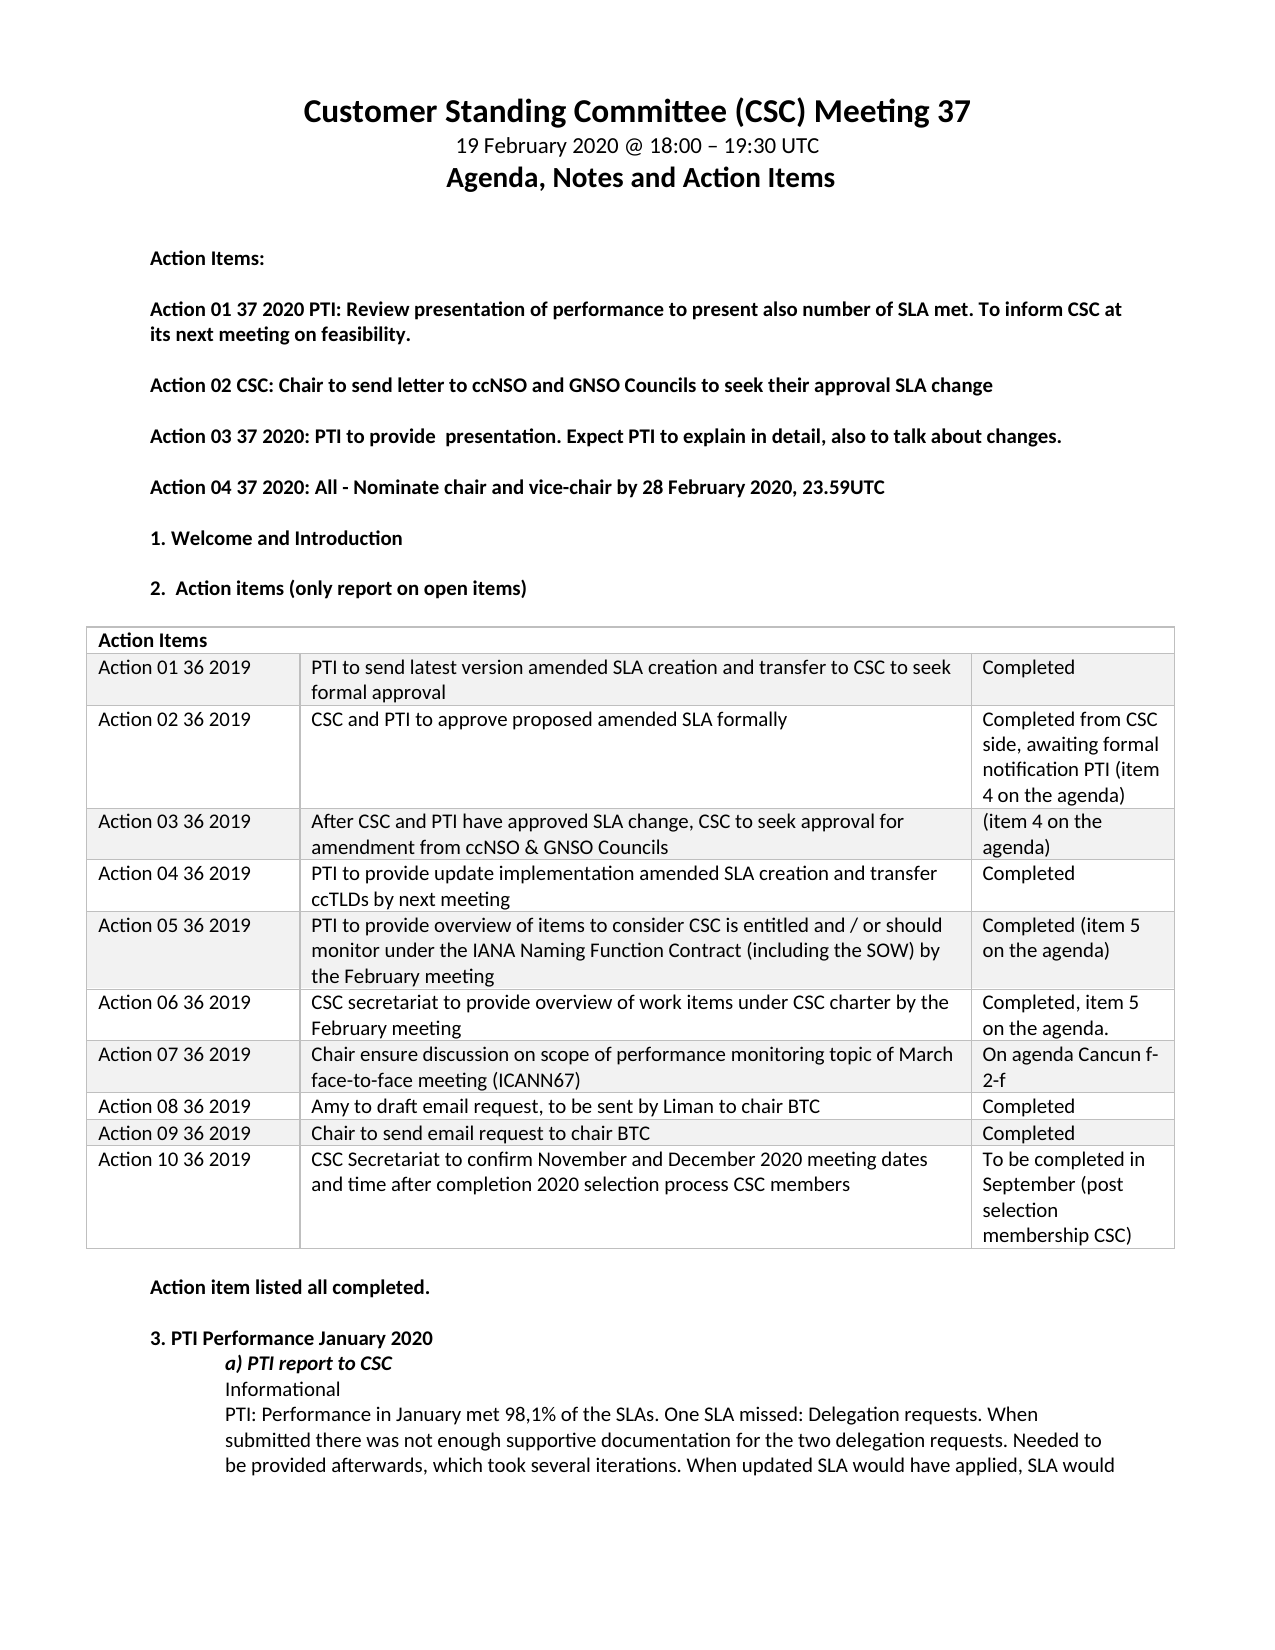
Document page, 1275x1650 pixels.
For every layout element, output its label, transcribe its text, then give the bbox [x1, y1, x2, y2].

text Customer Standing Committee (CSC) Meeting 37 [150, 90, 1125, 131]
table_cell CSC and PTI to approve proposed amended SLA formally [301, 706, 971, 807]
text 3. PTI Performance January 2020 [150, 1325, 1125, 1351]
table_cell Completed [972, 654, 1174, 705]
table_cell Action 09 36 2019 [87, 1120, 299, 1145]
text Action item listed all completed. [150, 1274, 1125, 1300]
table_cell Action 04 36 2019 [87, 860, 299, 911]
text 19 February 2020 @ 18:00 – 19:30 UTC [150, 131, 1125, 159]
text 1. Welcome and Introduction [150, 525, 1125, 550]
table_cell Chair ensure discussion on scope of performance monitoring topic of March face-to-face meeting (ICANN67) [301, 1041, 971, 1092]
table_cell To be completed in September (post selection membership CSC) [972, 1146, 1174, 1248]
table_cell Action 03 36 2019 [87, 809, 299, 859]
table_header Action Items [87, 628, 1174, 653]
table_cell (item 4 on the agenda) [972, 809, 1174, 859]
table_cell PTI to provide update implementation amended SLA creation and transfer ccTLDs by next meeting [301, 860, 971, 911]
table_cell Completed [972, 1120, 1174, 1145]
table_cell Completed [972, 860, 1174, 911]
text Action 01 37 2020 PTI: Review presentation of performance to present also number of SLA met. To inform CSC at its next meeting on feasibility. [150, 296, 1125, 347]
table_cell Action 07 36 2019 [87, 1041, 299, 1092]
table_cell Action 02 36 2019 [87, 706, 299, 807]
text 2. Action items (only report on open items) [150, 576, 1125, 601]
table_cell Action 05 36 2019 [87, 912, 299, 988]
text a) PTI report to CSC [225, 1351, 1125, 1376]
table_cell Completed, item 5 on the agenda. [972, 990, 1174, 1040]
table_cell After CSC and PTI have approved SLA change, CSC to seek approval for amendment from ccNSO & GNSO Councils [301, 809, 971, 859]
text Action 03 37 2020: PTI to provide presentation. Expect PTI to explain in detail, also to talk about changes. [150, 423, 1125, 448]
table_cell CSC Secretariat to confirm November and December 2020 meeting dates and time after completion 2020 selection process CSC members [301, 1146, 971, 1248]
table_cell CSC secretariat to provide overview of work items under CSC charter by the February meeting [301, 990, 971, 1040]
table_cell Action 01 36 2019 [87, 654, 299, 705]
text Informational [225, 1376, 1125, 1401]
table_cell Completed from CSC side, awaiting formal notification PTI (item 4 on the agenda) [972, 706, 1174, 807]
table_cell Chair to send email request to chair BTC [301, 1120, 971, 1145]
table_cell Action 06 36 2019 [87, 990, 299, 1040]
text Action Items: [150, 245, 1125, 271]
table_cell Completed (item 5 on the agenda) [972, 912, 1174, 988]
table_cell Amy to draft email request, to be sent by Liman to chair BTC [301, 1093, 971, 1119]
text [225, 1401, 1125, 1478]
text Action 02 CSC: Chair to send letter to ccNSO and GNSO Councils to seek their approval SLA change [150, 372, 1125, 398]
table_cell Completed [972, 1093, 1174, 1119]
text Action 04 37 2020: All - Nominate chair and vice-chair by 28 February 2020, 23.59UTC [150, 474, 1125, 499]
table_cell On agenda Cancun f-2-f [972, 1041, 1174, 1092]
table_cell PTI to send latest version amended SLA creation and transfer to CSC to seek formal approval [301, 654, 971, 705]
table_cell PTI to provide overview of items to consider CSC is entitled and / or should monitor under the IANA Naming Function Contract (including the SOW) by the February meeting [301, 912, 971, 988]
table_cell Action 10 36 2019 [87, 1146, 299, 1248]
table_cell Action 08 36 2019 [87, 1093, 299, 1119]
text Agenda, Notes and Action Items [150, 159, 1125, 194]
